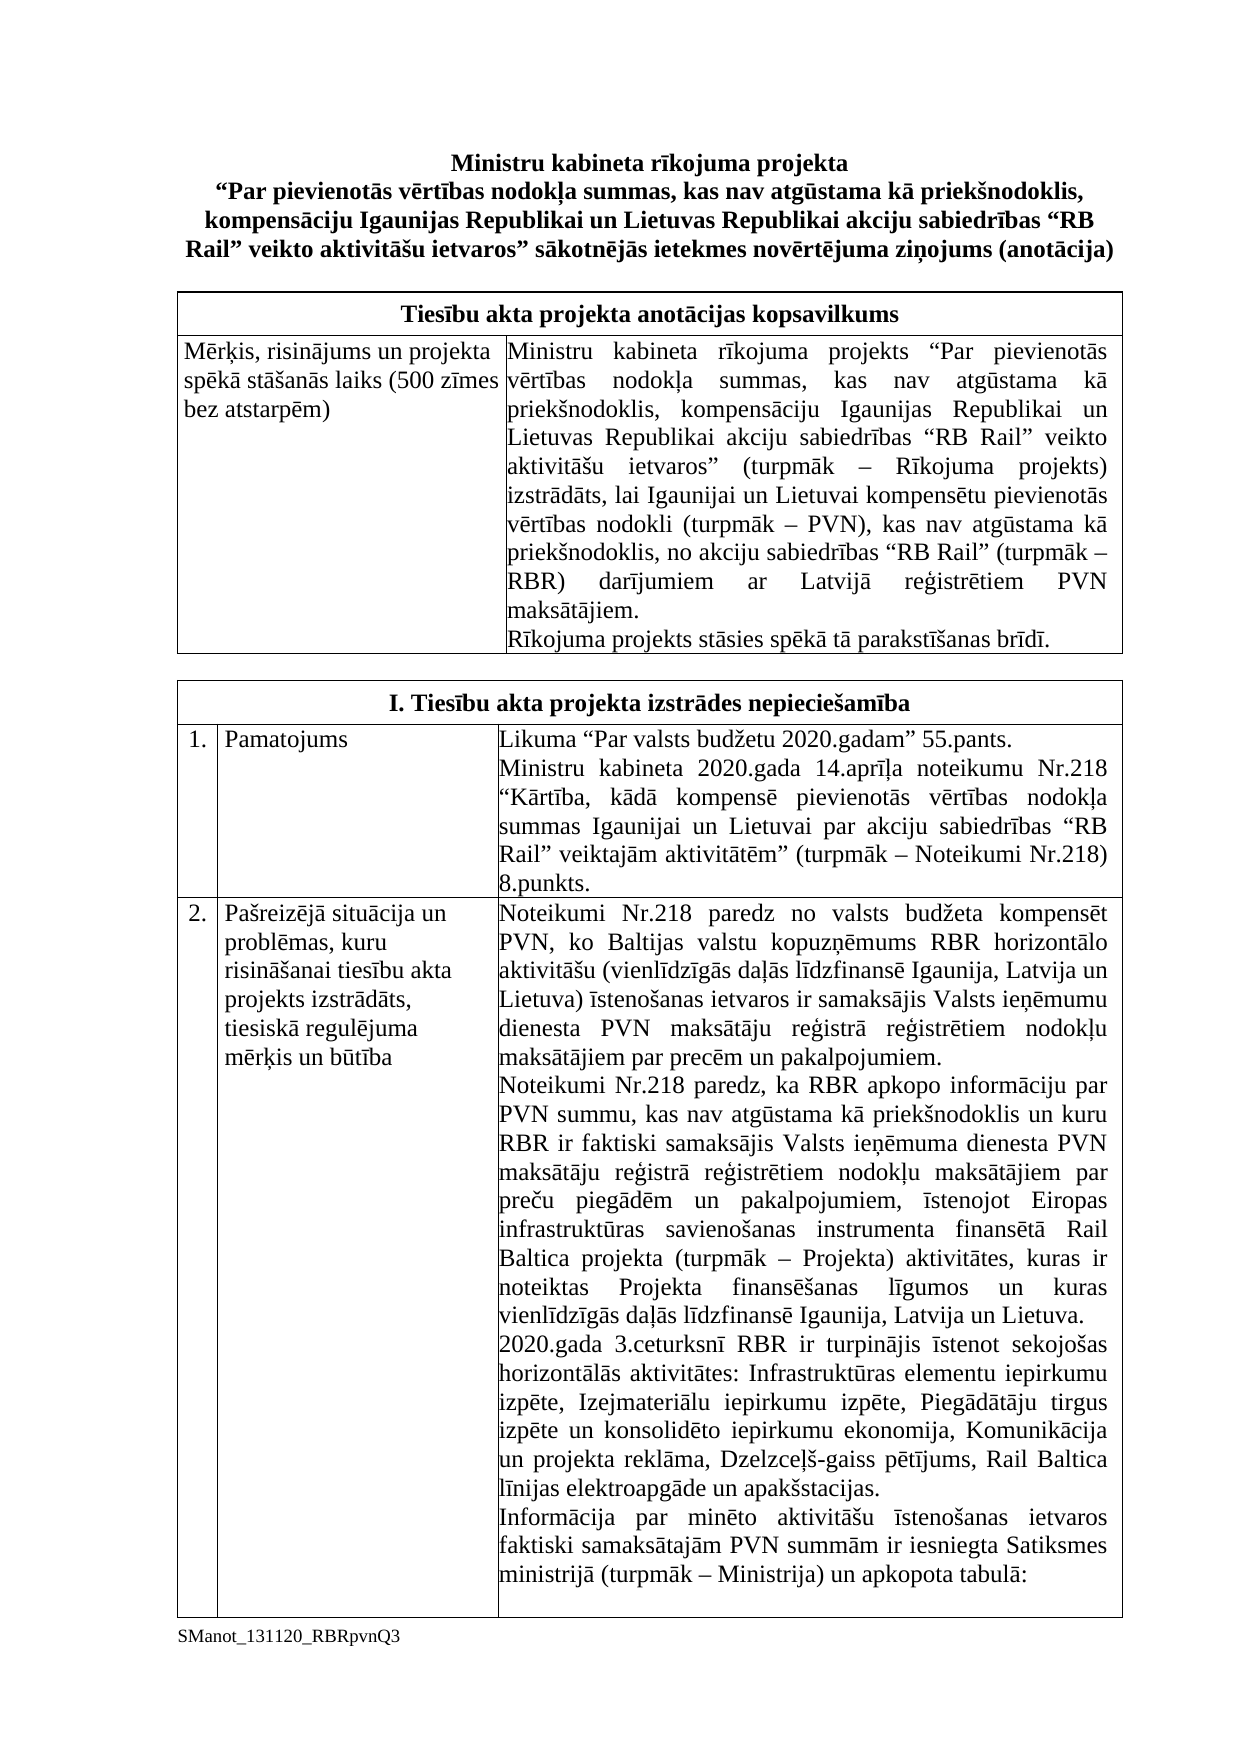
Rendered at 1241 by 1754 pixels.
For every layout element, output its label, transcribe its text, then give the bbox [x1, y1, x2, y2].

table_cell 1. [178, 725, 217, 897]
table_cell Likuma “Par valsts budžetu 2020.gadam” 55.pants. Ministru kabineta 2020.gada 14.aprīļa noteikumu Nr.218 “Kārtība, kādā kompensē pievienotās vērtības nodokļa summas Igaunijai un Lietuvai par akciju sabiedrības “RB Rail” veiktajām aktivitātēm” (turpmāk – Noteikumi Nr.218) 8.punkts. [499, 725, 1122, 897]
text Ministru kabineta rīkojuma projekta [177, 148, 1122, 176]
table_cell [499, 898, 1122, 1617]
table_cell Mērķis, risinājums un projekta spēkā stāšanās laiks (500 zīmes bez atstarpēm) [178, 336, 506, 652]
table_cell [218, 898, 498, 1617]
table_cell Pamatojums [218, 725, 498, 897]
table_header Tiesību akta projekta anotācijas kopsavilkums [178, 293, 1122, 335]
table_header I. Tiesību akta projekta izstrādes nepieciešamība [178, 681, 1122, 723]
table_cell 2. [178, 898, 217, 1617]
text “Par pievienotās vērtības nodokļa summas, kas nav atgūstama kā priekšnodoklis, kompensāciju Igaunijas Republikai un Lietuvas Republikai akciju sabiedrības “RB Rail” veikto aktivitāšu ietvaros” sākotnējās ietekmes novērtējuma ziņojums (anotācija) [177, 176, 1122, 263]
table_cell Ministru kabineta rīkojuma projekts “Par pievienotās vērtības nodokļa summas, kas nav atgūstama kā priekšnodoklis, kompensāciju Igaunijas Republikai un Lietuvas Republikai akciju sabiedrības “RB Rail” veikto aktivitāšu ietvaros” (turpmāk – Rīkojuma projekts) izstrādāts, lai Igaunijai un Lietuvai kompensētu pievienotās vērtības nodokli (turpmāk – PVN), kas nav atgūstama kā priekšnodoklis, no akciju sabiedrības “RB Rail” (turpmāk – RBR) darījumiem ar Latvijā reģistrētiem PVN maksātājiem. Rīkojuma projekts stāsies spēkā tā parakstīšanas brīdī. [507, 336, 1122, 652]
